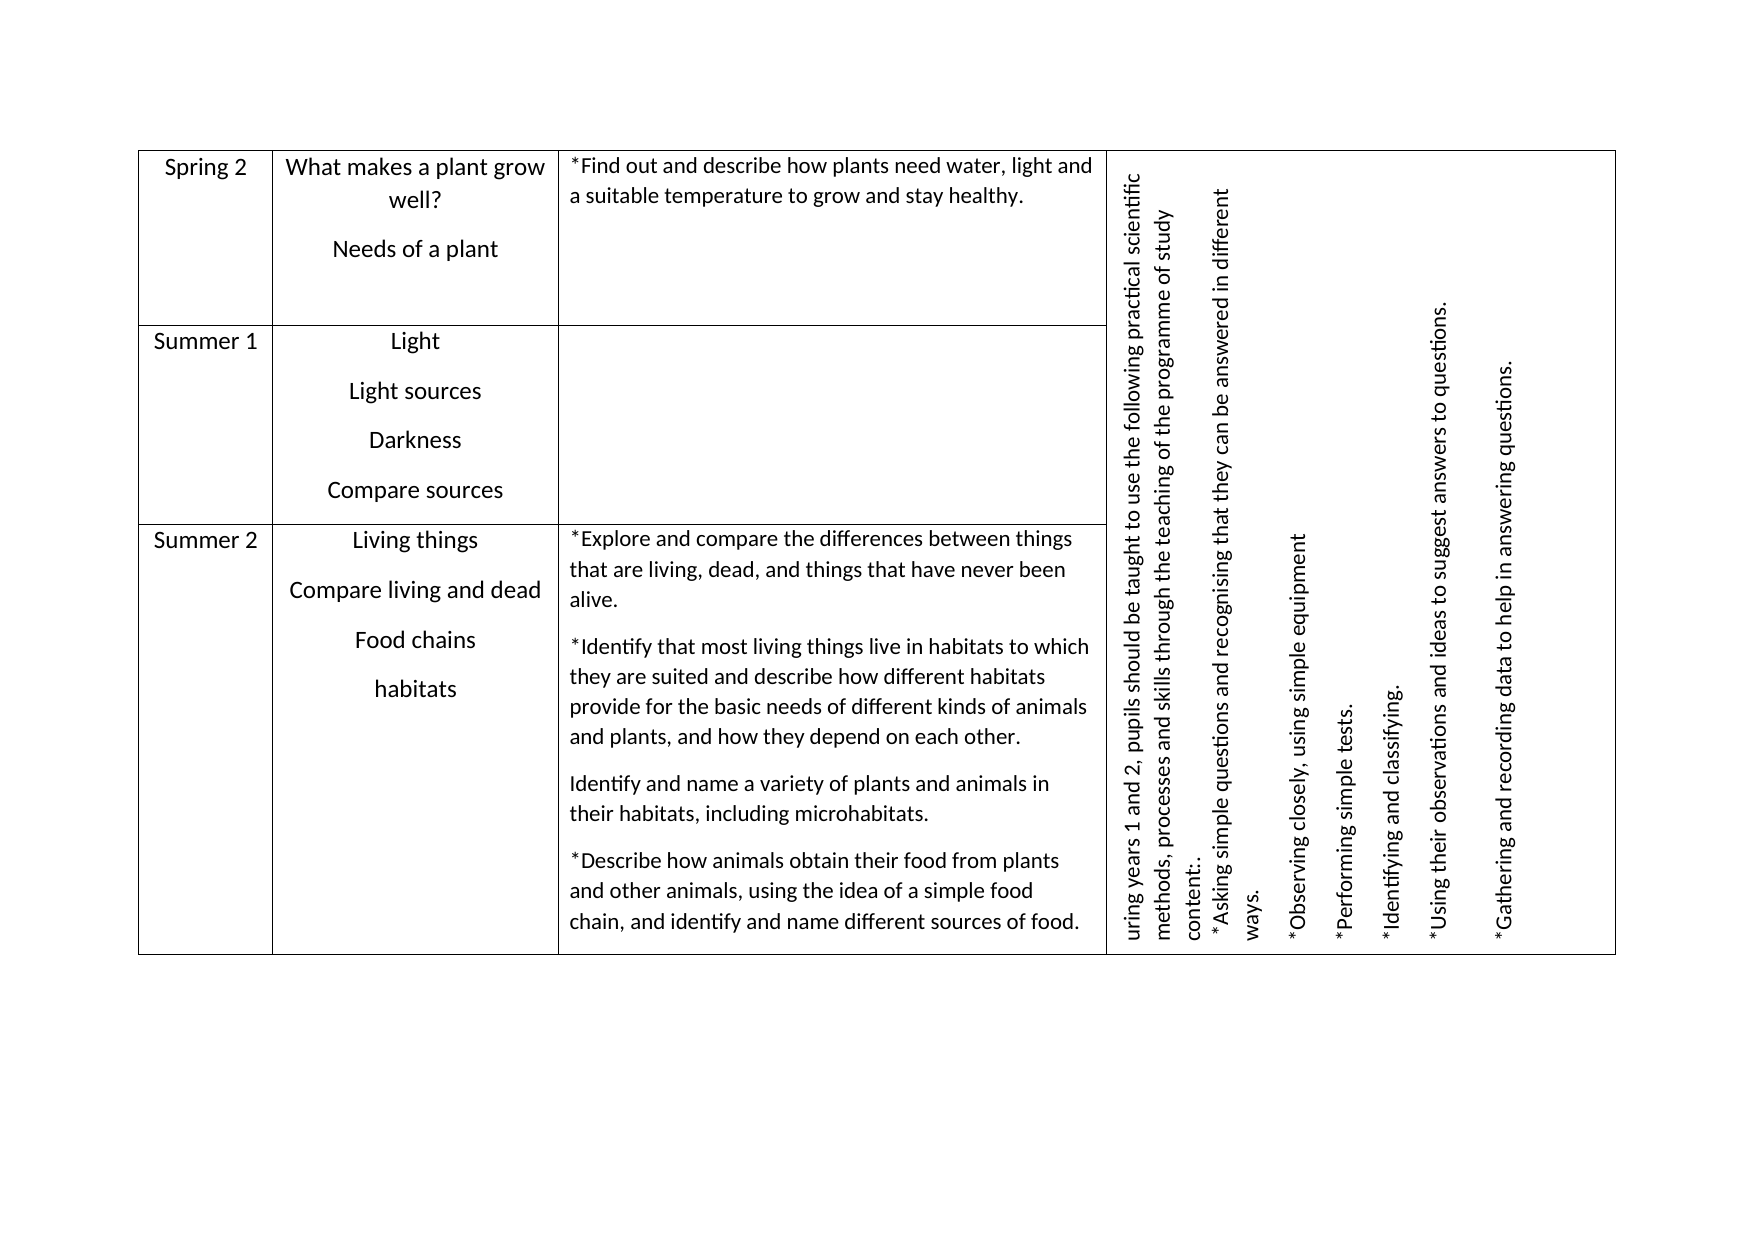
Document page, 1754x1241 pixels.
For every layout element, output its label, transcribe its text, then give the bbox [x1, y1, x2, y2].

table_cell Spring 2 [139, 151, 272, 324]
table_cell Summer 1 [139, 326, 272, 523]
table_cell Living things Compare living and dead Food chains habitats [273, 525, 558, 954]
table_cell *Find out and describe how plants need water, light and a suitable temperature to grow and stay healthy. [559, 151, 1106, 324]
table_cell Light Light sources Darkness Compare sources [273, 326, 558, 523]
table_cell What makes a plant grow well? Needs of a plant [273, 151, 558, 324]
table_cell Summer 2 [139, 525, 272, 954]
table_cell [559, 326, 1106, 523]
table_cell *Explore and compare the differences between things that are living, dead, and things that have never been alive. *Identify that most living things live in habitats to which they are suited and describe how different habitats provide for the basic needs of different kinds of animals and plants, and how they depend on each other. Identify and name a variety of plants and animals in their habitats, including microhabitats. *Describe how animals obtain their food from plants and other animals, using the idea of a simple food chain, and identify and name different sources of food. [559, 525, 1106, 954]
table_cell uring years 1 and 2, pupils should be taught to use the following practical scientific methods, processes and skills through the teaching of the programme of study content:. *Asking simple questions and recognising that they can be answered in different ways. *Observing closely, using simple equipment *Performing simple tests. *Identifying and classifying. *Using their observations and ideas to suggest answers to questions. *Gathering and recording data to help in answering questions. [1107, 151, 1615, 954]
